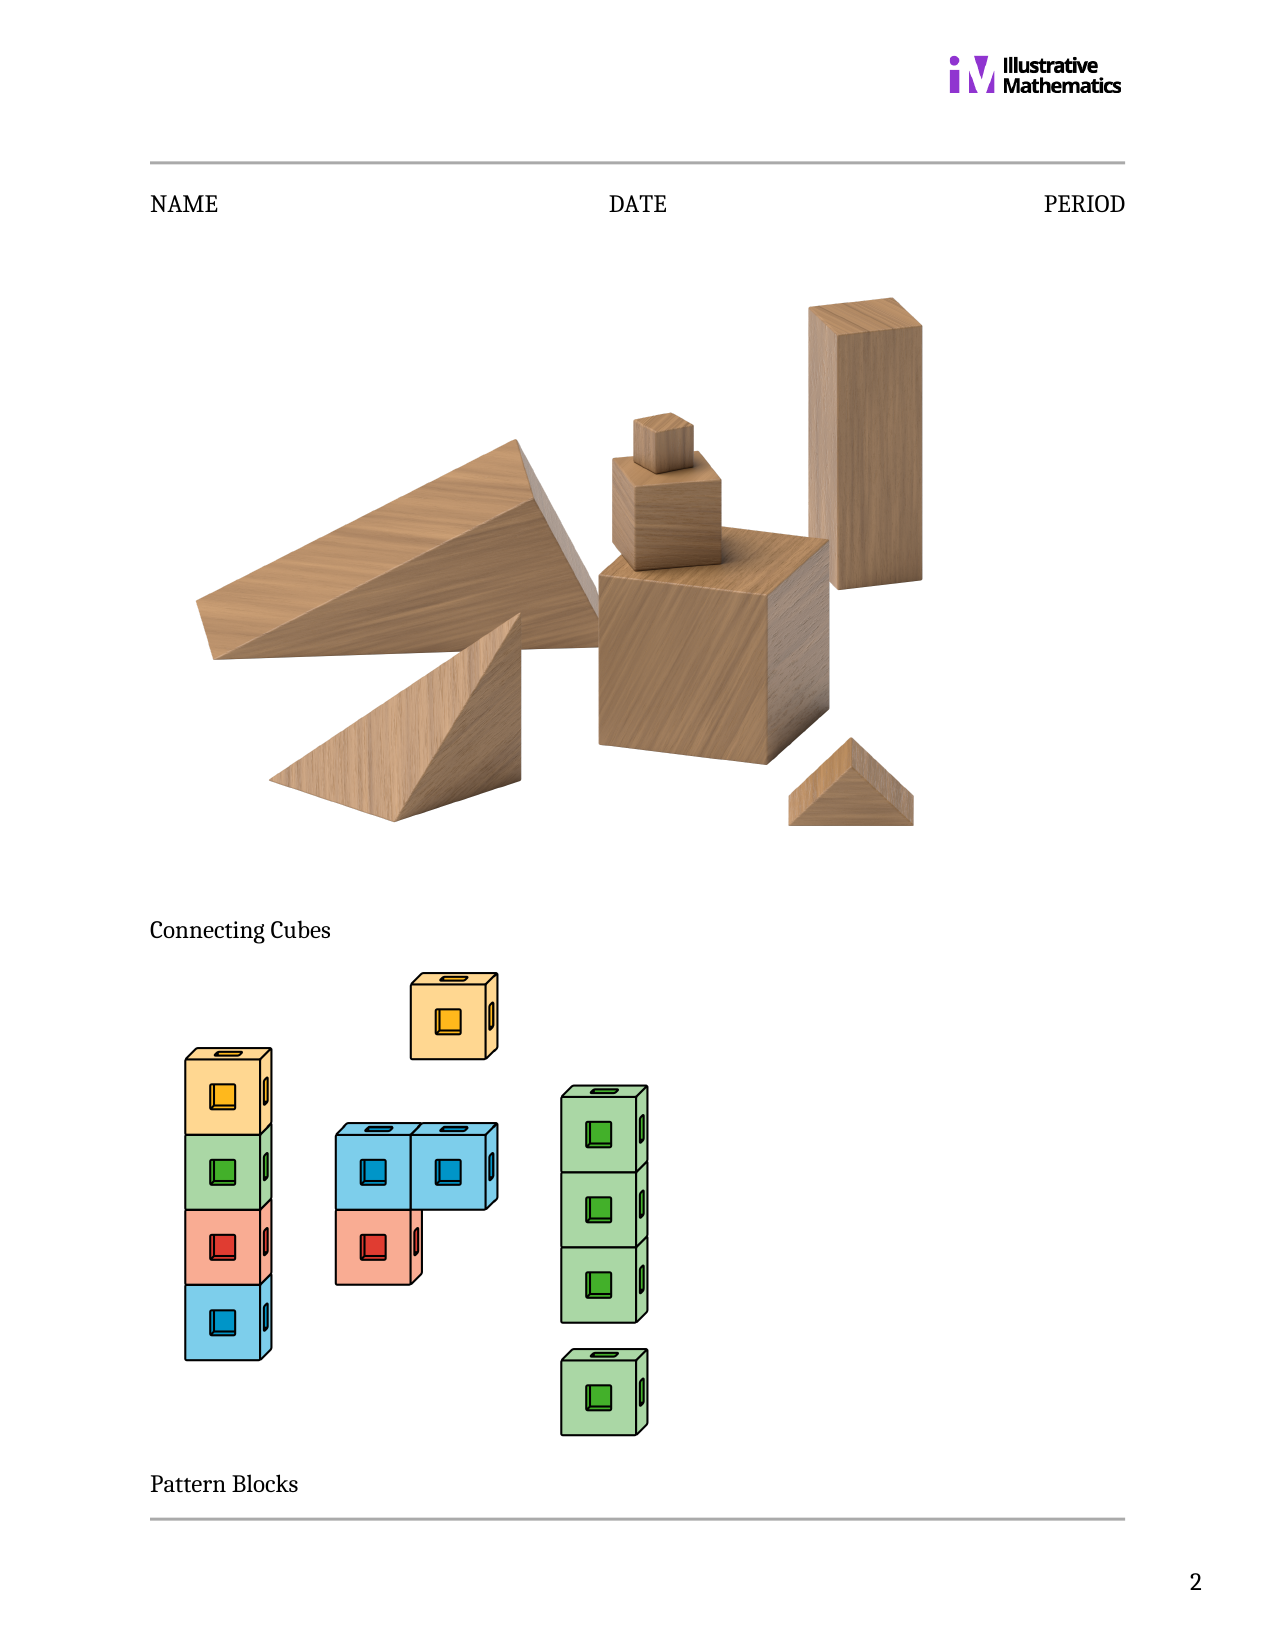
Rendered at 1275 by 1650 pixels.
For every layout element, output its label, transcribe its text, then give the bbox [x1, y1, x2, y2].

picture [168, 247, 1144, 898]
text Connecting Cubes [150, 916, 1125, 945]
picture [168, 963, 657, 1452]
picture [949, 55, 1121, 93]
text Pattern Blocks [150, 1470, 1125, 1499]
